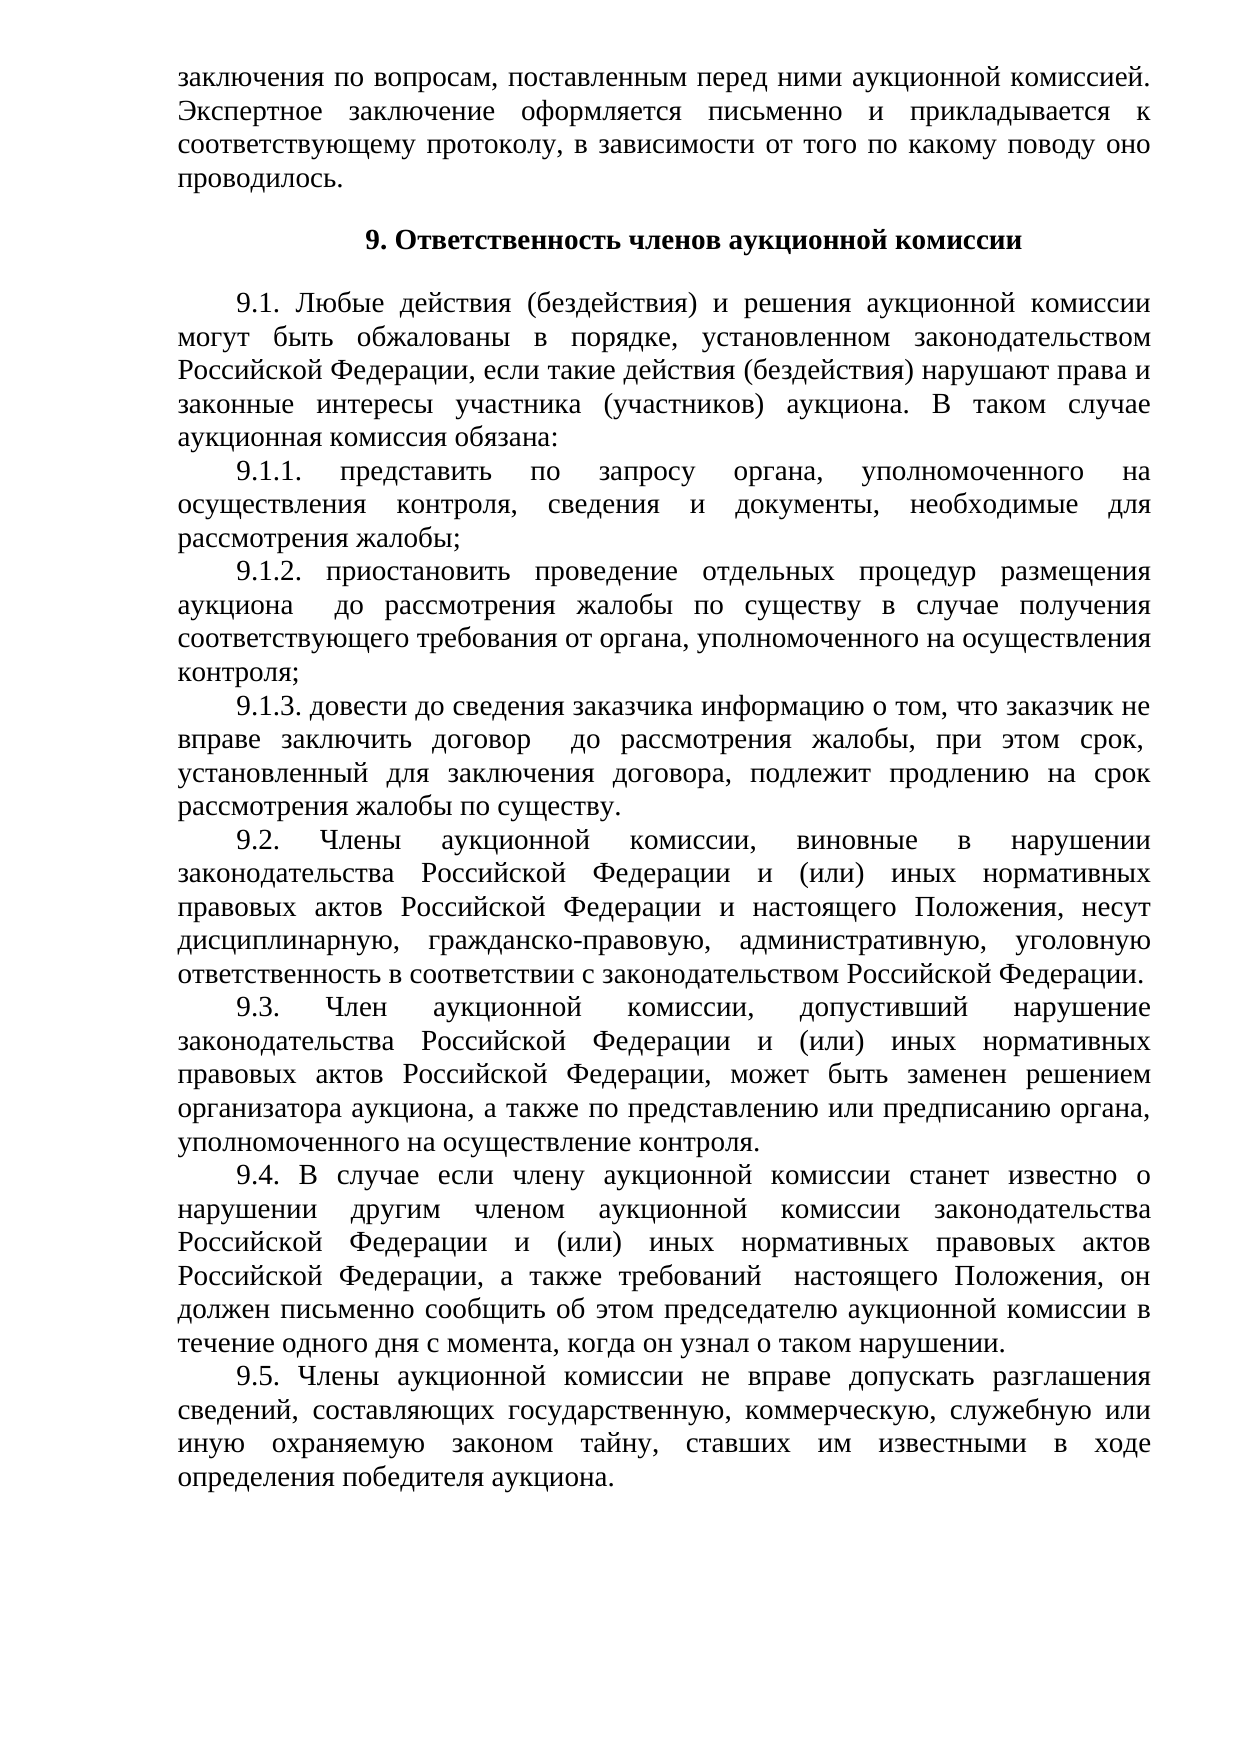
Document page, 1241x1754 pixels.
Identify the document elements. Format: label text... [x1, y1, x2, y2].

text 9.1.2. приостановить проведение отдельных процедур размещения аукциона до рассмотрения жалобы по существу в случае получения соответствующего требования от органа, уполномоченного на осуществления контроля; [177, 553, 1152, 688]
text 9.1.3. довести до сведения заказчика информацию о том, что заказчик не вправе заключить договор до рассмотрения жалобы, при этом срок, установленный для заключения договора, подлежит продлению на срок рассмотрения жалобы по существу. [177, 688, 1152, 822]
text 9.1. Любые действия (бездействия) и решения аукционной комиссии могут быть обжалованы в порядке, установленном законодательством Российской Федерации, если такие действия (бездействия) нарушают права и законные интересы участника (участников) аукциона. В таком случае аукционная комиссия обязана: [177, 285, 1152, 453]
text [177, 59, 1152, 193]
text 9.3. Член аукционной комиссии, допустивший нарушение законодательства Российской Федерации и (или) иных нормативных правовых актов Российской Федерации, может быть заменен решением организатора аукциона, а также по представлению или предписанию органа, уполномоченного на осуществление контроля. [177, 989, 1152, 1157]
text 9. Ответственность членов аукционной комиссии [177, 222, 1152, 256]
text 9.1.1. представить по запросу органа, уполномоченного на осуществления контроля, сведения и документы, необходимые для рассмотрения жалобы; [177, 453, 1152, 553]
text 9.2. Члены аукционной комиссии, виновные в нарушении законодательства Российской Федерации и (или) иных нормативных правовых актов Российской Федерации и настоящего Положения, несут дисциплинарную, гражданско-правовую, административную, уголовную ответственность в соответствии с законодательством Российской Федерации. [177, 822, 1152, 989]
text 9.4. В случае если члену аукционной комиссии станет известно о нарушении другим членом аукционной комиссии законодательства Российской Федерации и (или) иных нормативных правовых актов Российской Федерации, а также требований настоящего Положения, он должен письменно сообщить об этом председателю аукционной комиссии в течение одного дня с момента, когда он узнал о таком нарушении. [177, 1157, 1152, 1358]
text 9.5. Члены аукционной комиссии не вправе допускать разглашения сведений, составляющих государственную, коммерческую, служебную или иную охраняемую законом тайну, ставших им известными в ходе определения победителя аукциона. [177, 1358, 1152, 1493]
